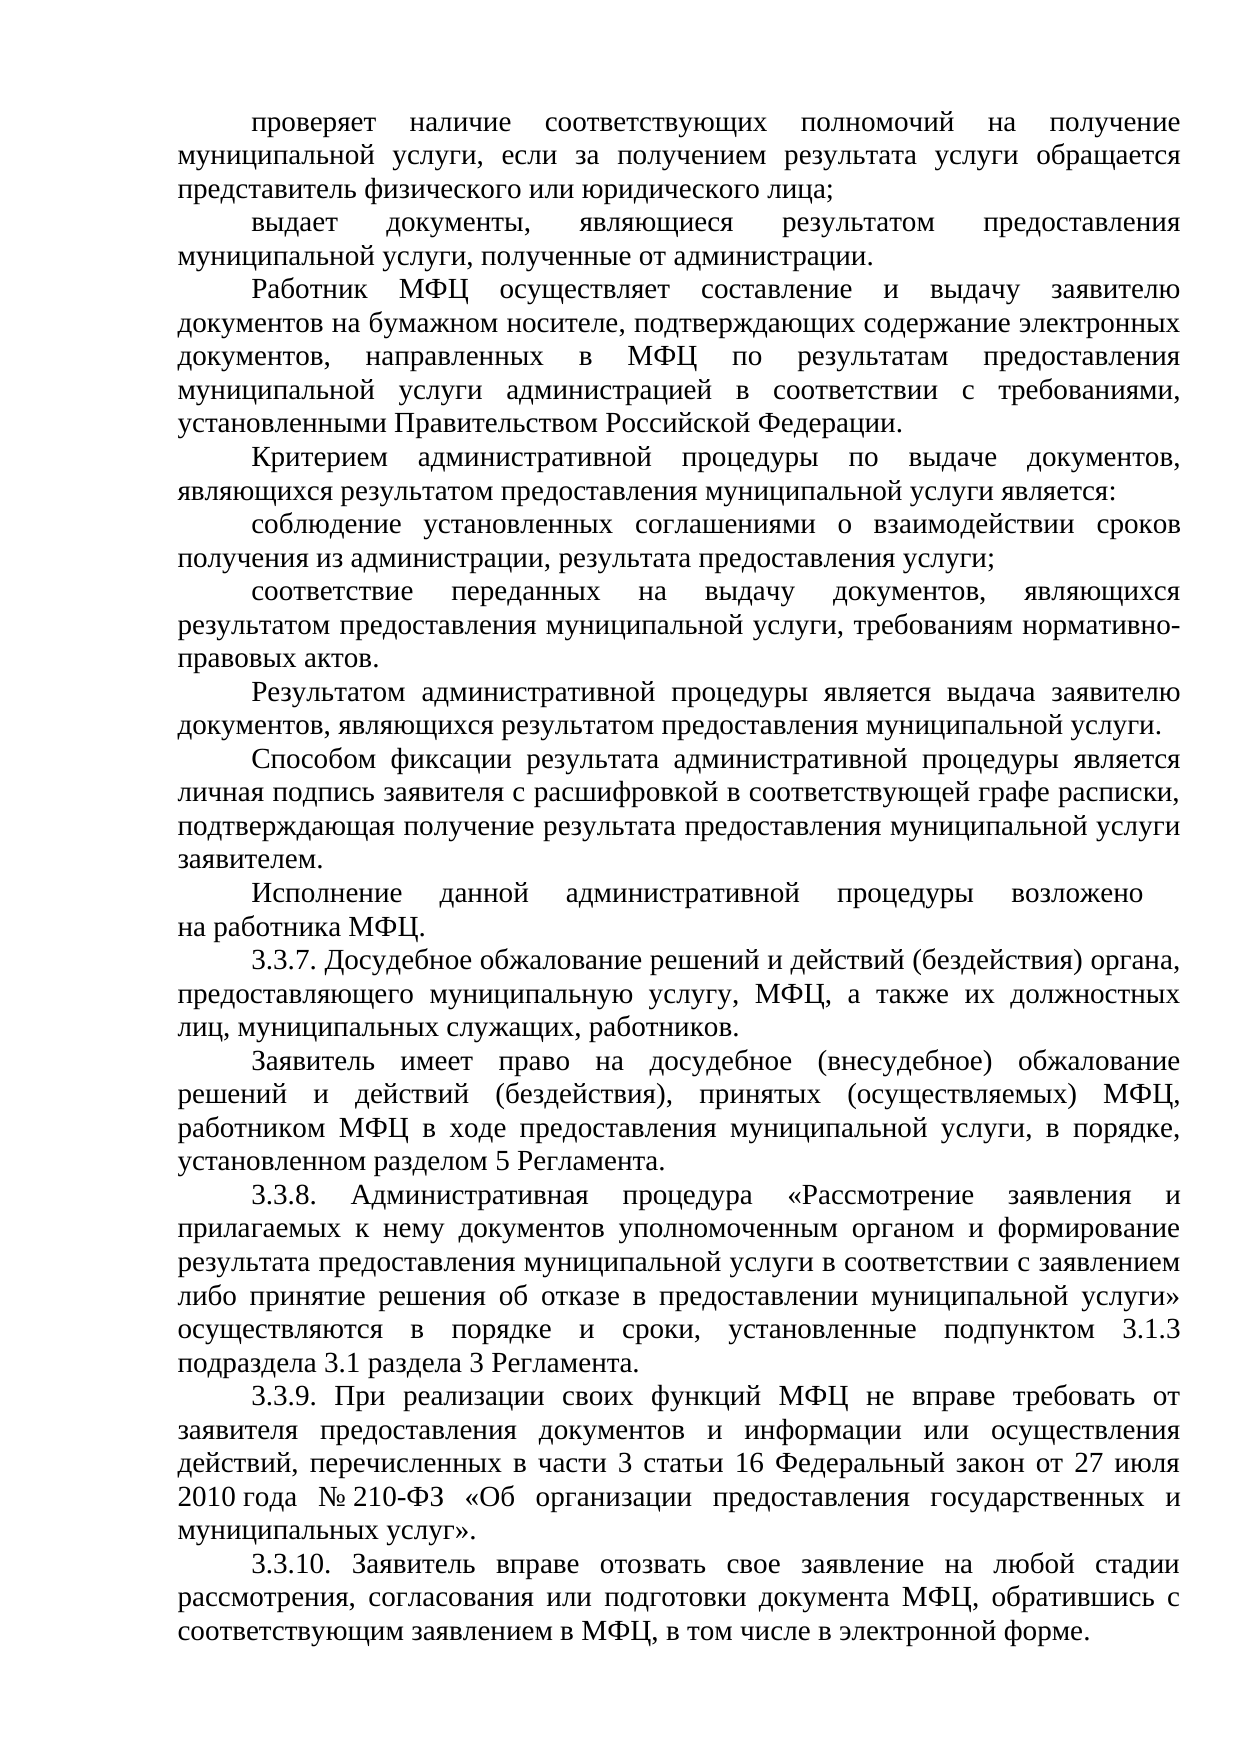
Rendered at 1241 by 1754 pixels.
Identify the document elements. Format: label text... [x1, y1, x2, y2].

text соответствие переданных на выдачу документов, являющихся результатом предоставления муниципальной услуги, требованиям нормативно-правовых актов. [177, 573, 1181, 674]
text Критерием административной процедуры по выдаче документов, являющихся результатом предоставления муниципальной услуги является: [177, 439, 1181, 506]
text 3.3.8. Административная процедура «Рассмотрение заявления и прилагаемых к нему документов уполномоченным органом и формирование результата предоставления муниципальной услуги в соответствии с заявлением либо принятие решения об отказе в предоставлении муниципальной услуги» осуществляются в порядке и сроки, установленные подпунктом 3.1.3 подраздела 3.1 раздела 3 Регламента. [177, 1177, 1181, 1378]
text проверяет наличие соответствующих полномочий на получение муниципальной услуги, если за получением результата услуги обращается представитель физического или юридического лица; [177, 104, 1181, 204]
text Заявитель имеет право на досудебное (внесудебное) обжалование решений и действий (бездействия), принятых (осуществляемых) МФЦ, работником МФЦ в ходе предоставления муниципальной услуги, в порядке, установленном разделом 5 Регламента. [177, 1043, 1181, 1177]
text Исполнение данной административной процедуры возложено на работника МФЦ. [177, 875, 1181, 942]
text 3.3.9. При реализации своих функций МФЦ не вправе требовать от заявителя предоставления документов и информации или осуществления действий, перечисленных в части 3 статьи 16 Федеральный закон от 27 июля 2010 года № 210-ФЗ «Об организации предоставления государственных и муниципальных услуг». [177, 1378, 1181, 1546]
text 3.3.10. Заявитель вправе отозвать свое заявление на любой стадии рассмотрения, согласования или подготовки документа МФЦ, обратившись с соответствующим заявлением в МФЦ, в том числе в электронной форме. [177, 1546, 1181, 1647]
text Способом фиксации результата административной процедуры является личная подпись заявителя с расшифровкой в соответствующей графе расписки, подтверждающая получение результата предоставления муниципальной услуги заявителем. [177, 741, 1181, 875]
text соблюдение установленных соглашениями о взаимодействии сроков получения из администрации, результата предоставления услуги; [177, 506, 1181, 573]
text Результатом административной процедуры является выдача заявителю документов, являющихся результатом предоставления муниципальной услуги. [177, 674, 1181, 741]
text 3.3.7. Досудебное обжалование решений и действий (бездействия) органа, предоставляющего муниципальную услугу, МФЦ, а также их должностных лиц, муниципальных служащих, работников. [177, 942, 1181, 1043]
text Работник МФЦ осуществляет составление и выдачу заявителю документов на бумажном носителе, подтверждающих содержание электронных документов, направленных в МФЦ по результатам предоставления муниципальной услуги администрацией в соответствии с требованиями, установленными Правительством Российской Федерации. [177, 271, 1181, 439]
text выдает документы, являющиеся результатом предоставления муниципальной услуги, полученные от администрации. [177, 204, 1181, 271]
